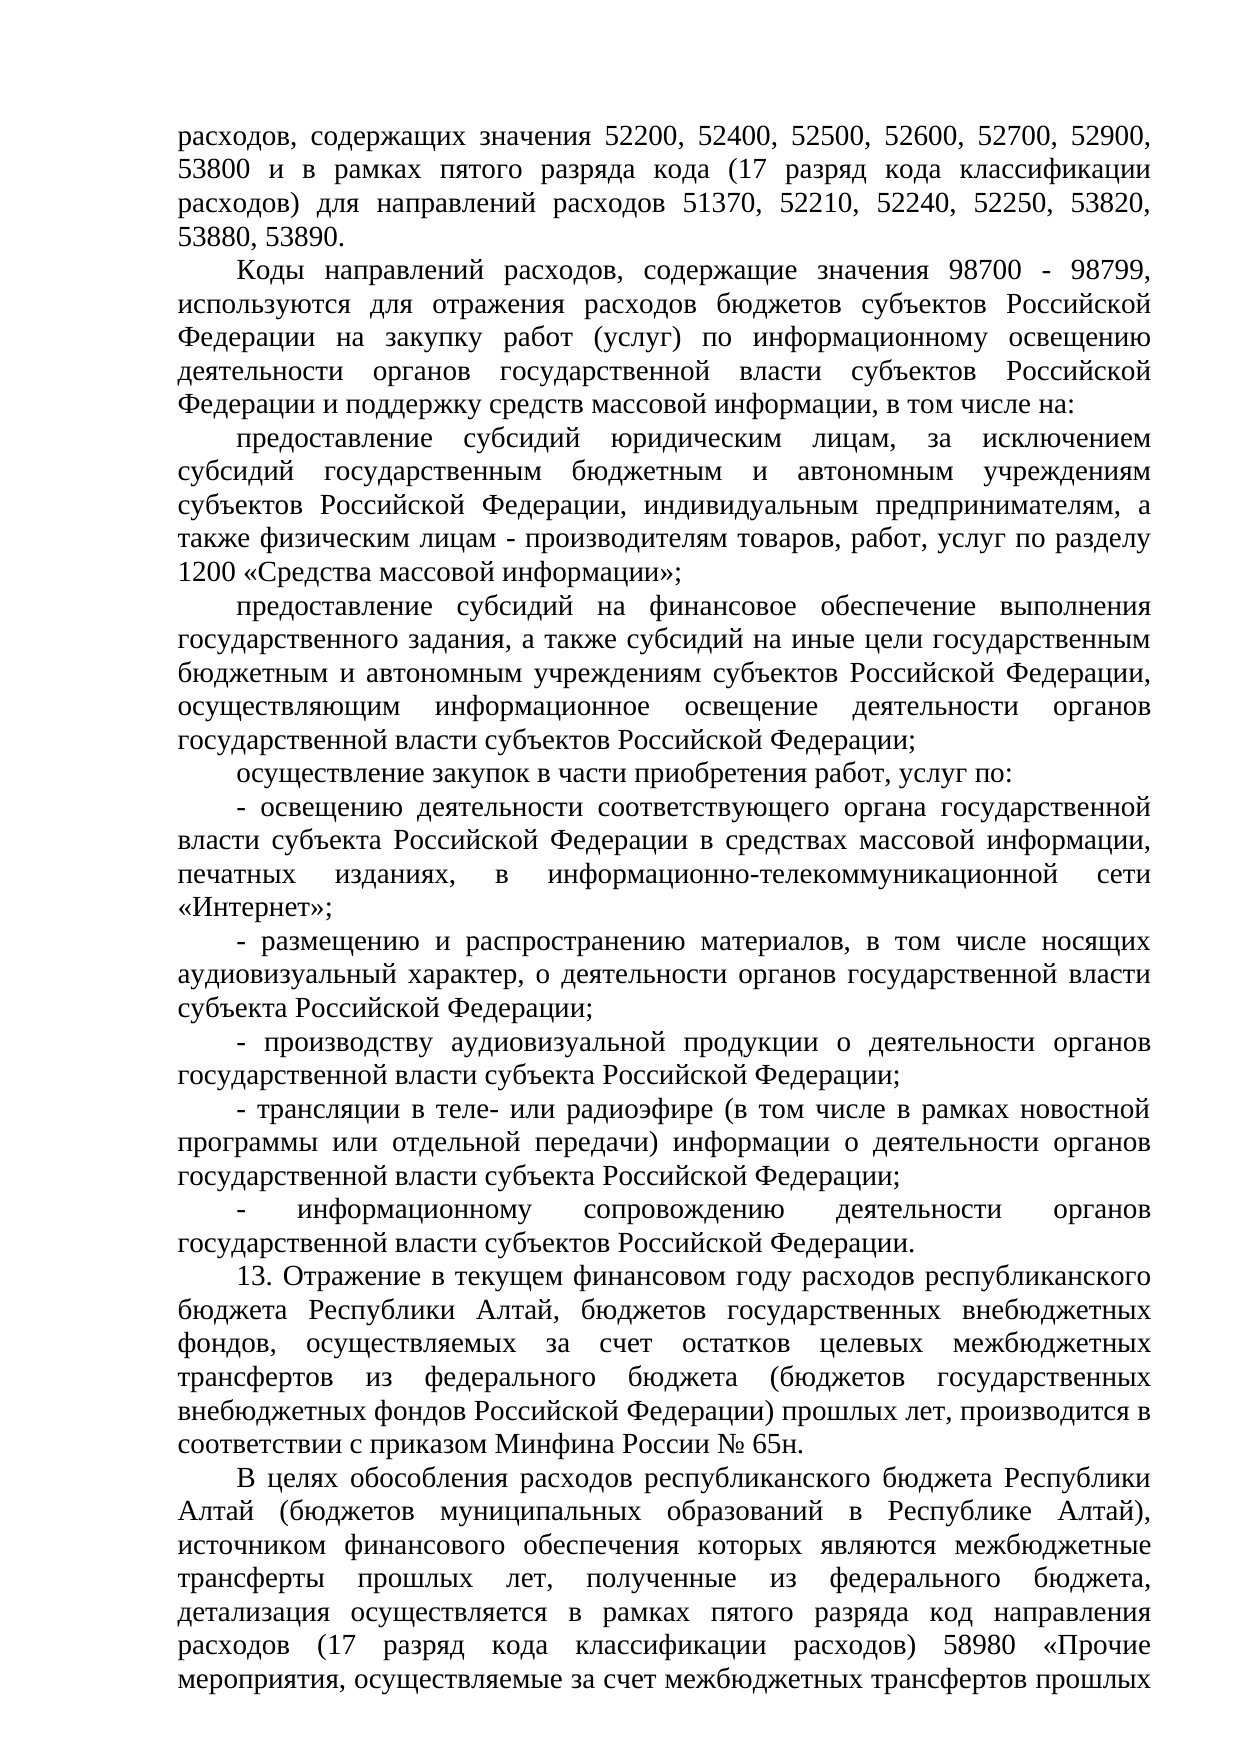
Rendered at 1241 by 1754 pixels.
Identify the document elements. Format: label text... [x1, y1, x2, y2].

text предоставление субсидий на финансовое обеспечение выполнения государственного задания, а также субсидий на иные цели государственным бюджетным и автономным учреждениям субъектов Российской Федерации, осуществляющим информационное освещение деятельности органов государственной власти субъектов Российской Федерации; [177, 588, 1152, 755]
text - трансляции в теле- или радиоэфире (в том числе в рамках новостной программы или отдельной передачи) информации о деятельности органов государственной власти субъекта Российской Федерации; [177, 1091, 1152, 1191]
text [177, 1460, 1152, 1694]
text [177, 118, 1152, 252]
text осуществление закупок в части приобретения работ, услуг по: [177, 755, 1152, 789]
text Коды направлений расходов, содержащие значения 98700 - 98799, используются для отражения расходов бюджетов субъектов Российской Федерации на закупку работ (услуг) по информационному освещению деятельности органов государственной власти субъектов Российской Федерации и поддержку средств массовой информации, в том числе на: [177, 252, 1152, 420]
text 13. Отражение в текущем финансовом году расходов республиканского бюджета Республики Алтай, бюджетов государственных внебюджетных фондов, осуществляемых за счет остатков целевых межбюджетных трансфертов из федерального бюджета (бюджетов государственных внебюджетных фондов Российской Федерации) прошлых лет, производится в соответствии с приказом Минфина России № 65н. [177, 1258, 1152, 1460]
text предоставление субсидий юридическим лицам, за исключением субсидий государственным бюджетным и автономным учреждениям субъектов Российской Федерации, индивидуальным предпринимателям, а также физическим лицам - производителям товаров, работ, услуг по разделу 1200 «Средства массовой информации»; [177, 420, 1152, 588]
text - освещению деятельности соответствующего органа государственной власти субъекта Российской Федерации в средствах массовой информации, печатных изданиях, в информационно-телекоммуникационной сети «Интернет»; [177, 789, 1152, 923]
text - производству аудиовизуальной продукции о деятельности органов государственной власти субъекта Российской Федерации; [177, 1024, 1152, 1091]
text - информационному сопровождению деятельности органов государственной власти субъектов Российской Федерации. [177, 1191, 1152, 1258]
text - размещению и распространению материалов, в том числе носящих аудиовизуальный характер, о деятельности органов государственной власти субъекта Российской Федерации; [177, 923, 1152, 1024]
